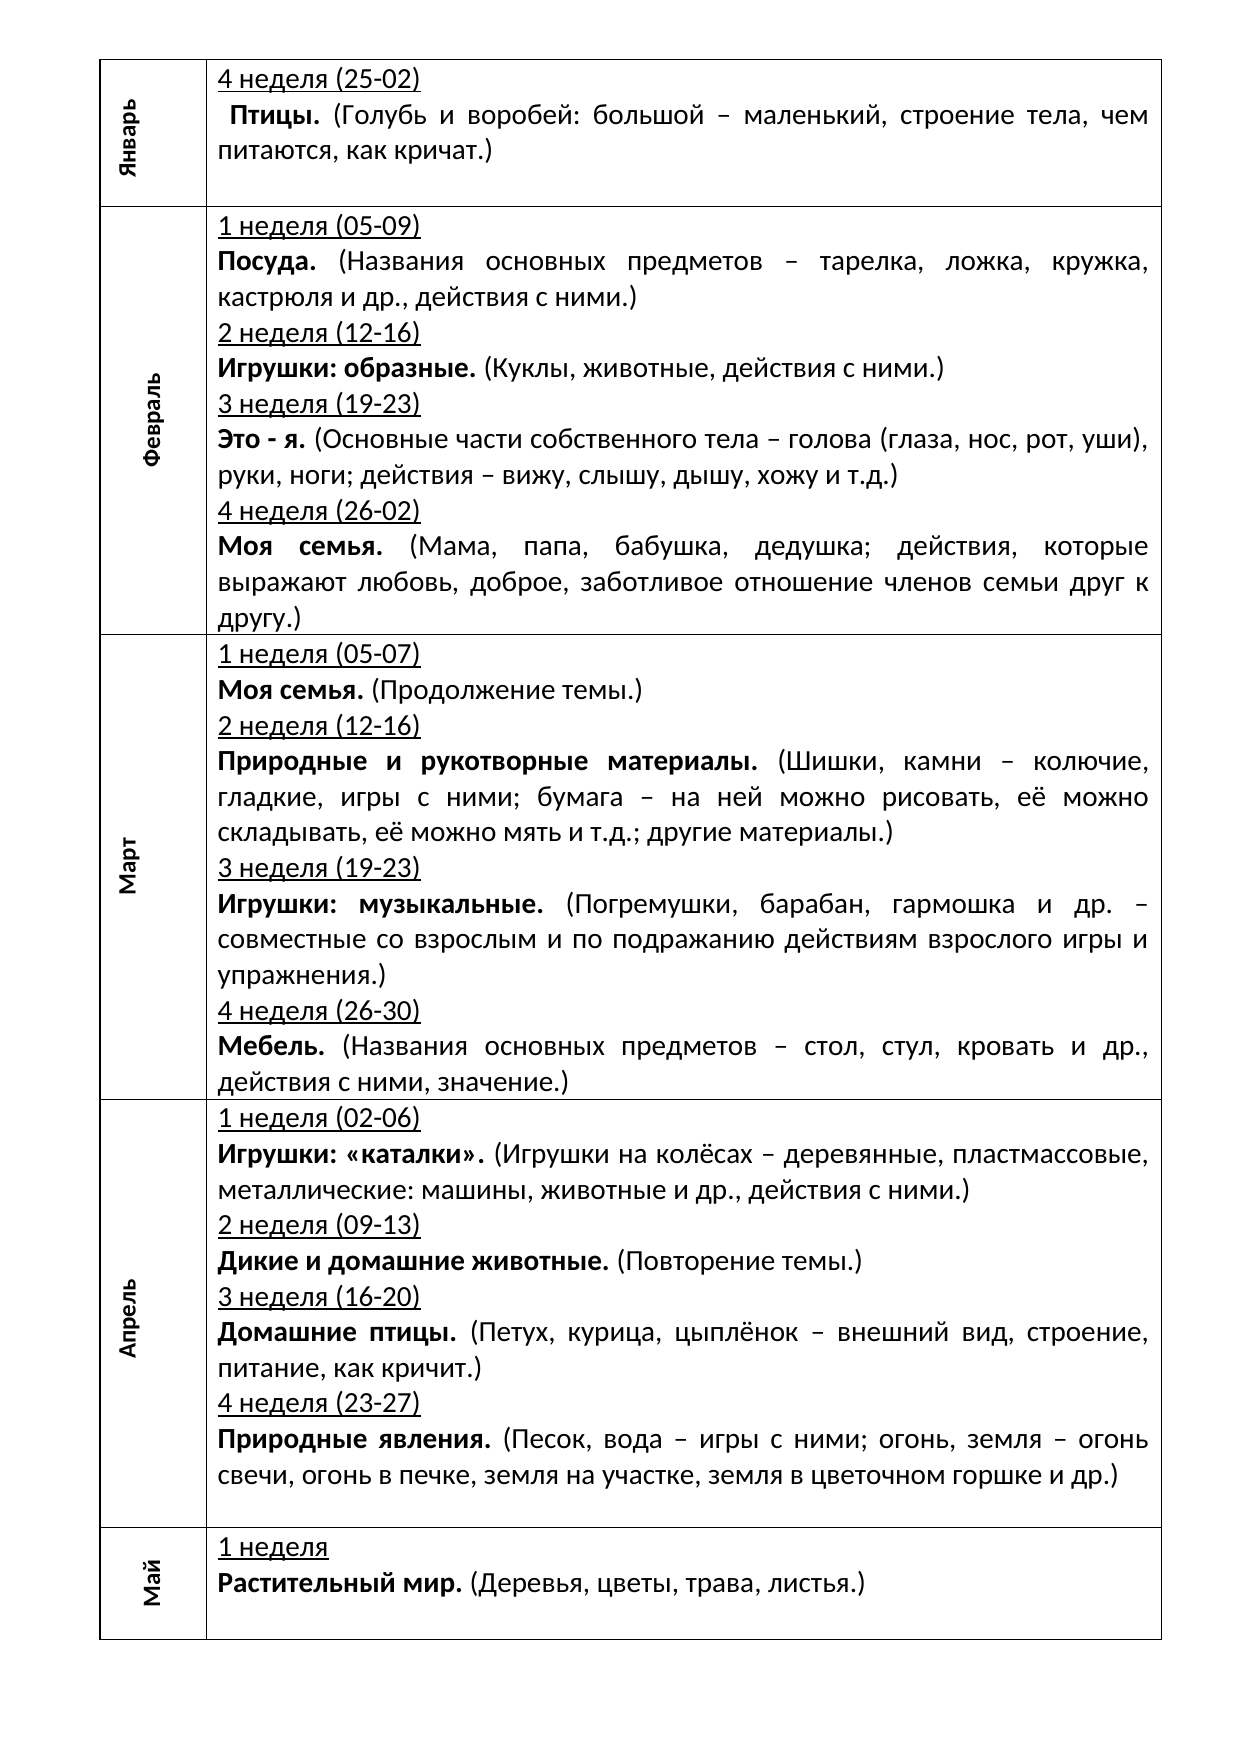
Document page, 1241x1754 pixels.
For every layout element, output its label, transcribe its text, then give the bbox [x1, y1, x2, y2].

table_cell 1 неделя (05-09) Посуда. (Названия основных предметов – тарелка, ложка, кружка, кастрюля и др., действия с ними.) 2 неделя (12-16) Игрушки: образные. (Куклы, животные, действия с ними.) 3 неделя (19-23) Это - я. (Основные части собственного тела – голова (глаза, нос, рот, уши), руки, ноги; действия – вижу, слышу, дышу, хожу и т.д.) 4 неделя (26-02) Моя семья. (Мама, папа, бабушка, дедушка; действия, которые выражают любовь, доброе, заботливое отношение членов семьи друг к другу.) [207, 207, 1161, 634]
table_cell 1 неделя Растительный мир. (Деревья, цветы, трава, листья.) [207, 1528, 1161, 1639]
table_cell Апрель [101, 1100, 206, 1527]
table_cell 1 неделя (02-06) Игрушки: «каталки». (Игрушки на колёсах – деревянные, пластмассовые, металлические: машины, животные и др., действия с ними.) 2 неделя (09-13) Дикие и домашние животные. (Повторение темы.) 3 неделя (16-20) Домашние птицы. (Петух, курица, цыплёнок – внешний вид, строение, питание, как кричит.) 4 неделя (23-27) Природные явления. (Песок, вода – игры с ними; огонь, земля – огонь свечи, огонь в печке, земля на участке, земля в цветочном горшке и др.) [207, 1100, 1161, 1527]
table_cell Май [101, 1528, 206, 1639]
table_cell Февраль [101, 207, 206, 634]
table_cell Март [101, 635, 206, 1098]
table_cell 4 неделя (25-02) Птицы. (Голубь и воробей: большой – маленький, строение тела, чем питаются, как кричат.) [207, 60, 1161, 206]
table_cell Январь [101, 60, 206, 206]
table_cell 1 неделя (05-07) Моя семья. (Продолжение темы.) 2 неделя (12-16) Природные и рукотворные материалы. (Шишки, камни – колючие, гладкие, игры с ними; бумага – на ней можно рисовать, её можно складывать, её можно мять и т.д.; другие материалы.) 3 неделя (19-23) Игрушки: музыкальные. (Погремушки, барабан, гармошка и др. – совместные со взрослым и по подражанию действиям взрослого игры и упражнения.) 4 неделя (26-30) Мебель. (Названия основных предметов – стол, стул, кровать и др., действия с ними, значение.) [207, 635, 1161, 1098]
